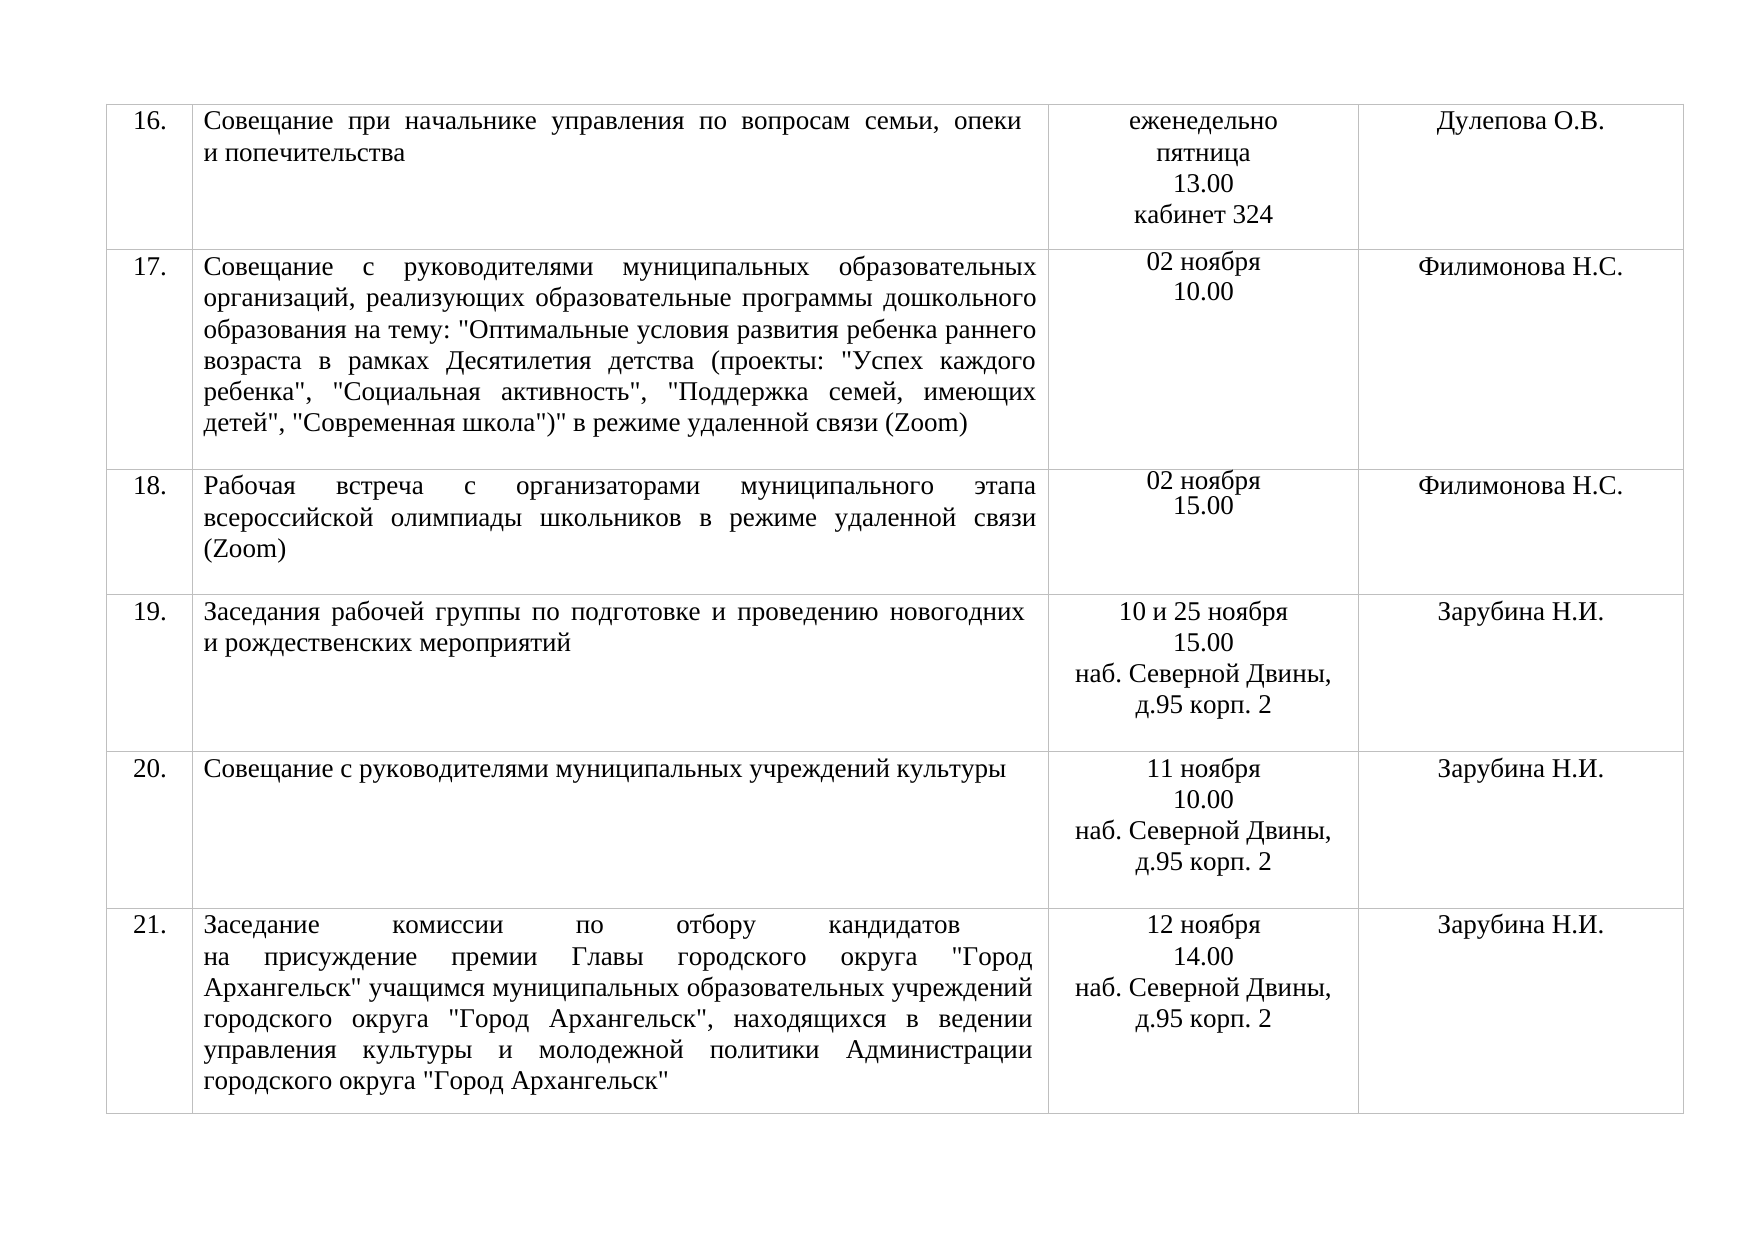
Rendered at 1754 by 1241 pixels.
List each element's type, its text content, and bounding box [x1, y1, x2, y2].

table_cell 10 и 25 ноября 15.00 наб. Северной Двины, д.95 корп. 2 [1049, 595, 1358, 751]
table_cell [107, 105, 192, 249]
table_cell 02 ноября 15.00 [1049, 470, 1358, 594]
table_cell Филимонова Н.С. [1359, 470, 1683, 594]
table_cell [107, 909, 192, 1113]
table_cell еженедельно пятница 13.00 кабинет 324 [1049, 105, 1358, 249]
table_cell 11 ноября 10.00 наб. Северной Двины, д.95 корп. 2 [1049, 752, 1358, 908]
table_cell Рабочая встреча с организаторами муниципального этапа всероссийской олимпиады школьников в режиме удаленной связи (Zoom) [193, 470, 1048, 594]
table_cell Зарубина Н.И. [1359, 909, 1683, 1113]
table_cell Филимонова Н.С. [1359, 250, 1683, 468]
table_cell Совещание с руководителями муниципальных учреждений культуры [193, 752, 1048, 908]
table_cell Заседание комиссии по отбору кандидатов на присуждение премии Главы городского округа "Город Архангельск" учащимся муниципальных образовательных учреждений городского округа "Город Архангельск", находящихся в ведении управления культуры и молодежной политики Администрации городского округа "Город Архангельск" [193, 909, 1048, 1113]
table_cell [107, 595, 192, 751]
table_cell Заседания рабочей группы по подготовке и проведению новогодних и рождественских мероприятий [193, 595, 1048, 751]
table_cell Совещание при начальнике управления по вопросам семьи, опеки и попечительства [193, 105, 1048, 249]
table_cell Зарубина Н.И. [1359, 752, 1683, 908]
table_cell Зарубина Н.И. [1359, 595, 1683, 751]
table_cell [107, 752, 192, 908]
table_cell Совещание с руководителями муниципальных образовательных организаций, реализующих образовательные программы дошкольного образования на тему: "Оптимальные условия развития ребенка раннего возраста в рамках Десятилетия детства (проекты: "Успех каждого ребенка", "Социальная активность", "Поддержка семей, имеющих детей", "Современная школа")" в режиме удаленной связи (Zoom) [193, 250, 1048, 468]
table_cell [107, 250, 192, 468]
table_cell Дулепова О.В. [1359, 105, 1683, 249]
table_cell [107, 470, 192, 594]
table_cell 12 ноября 14.00 наб. Северной Двины, д.95 корп. 2 [1049, 909, 1358, 1113]
table_cell 02 ноября 10.00 [1049, 250, 1358, 468]
